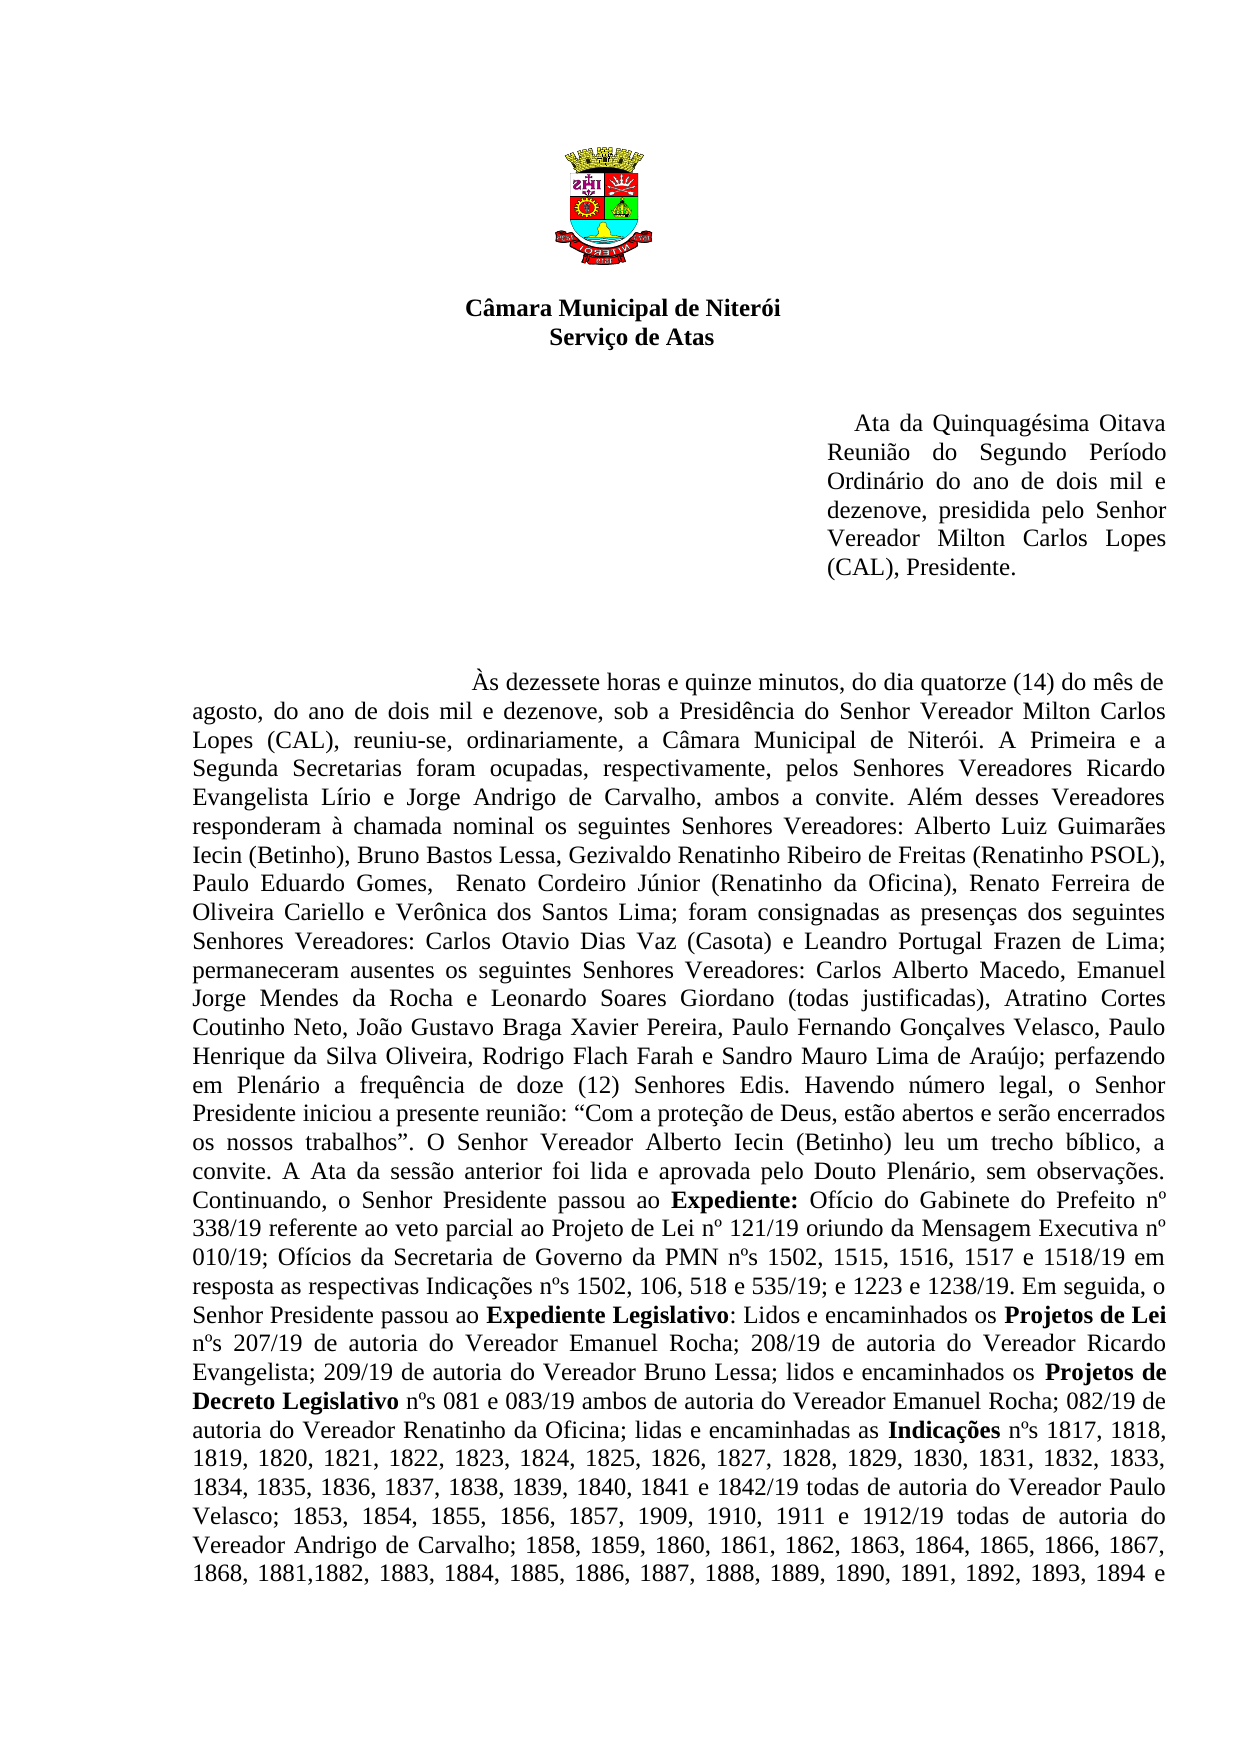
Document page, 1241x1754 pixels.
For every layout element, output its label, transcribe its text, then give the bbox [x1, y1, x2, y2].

subtitle Serviço de Atas [177, 322, 1063, 351]
text Câmara Municipal de Niterói [177, 293, 1063, 322]
text Ata da Quinquagésima Oitava Reunião do Segundo Período Ordinário do ano de dois mil e dezenove, presidida pelo Senhor Vereador Milton Carlos Lopes (CAL), Presidente. [768, 408, 1167, 581]
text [192, 667, 1167, 1587]
